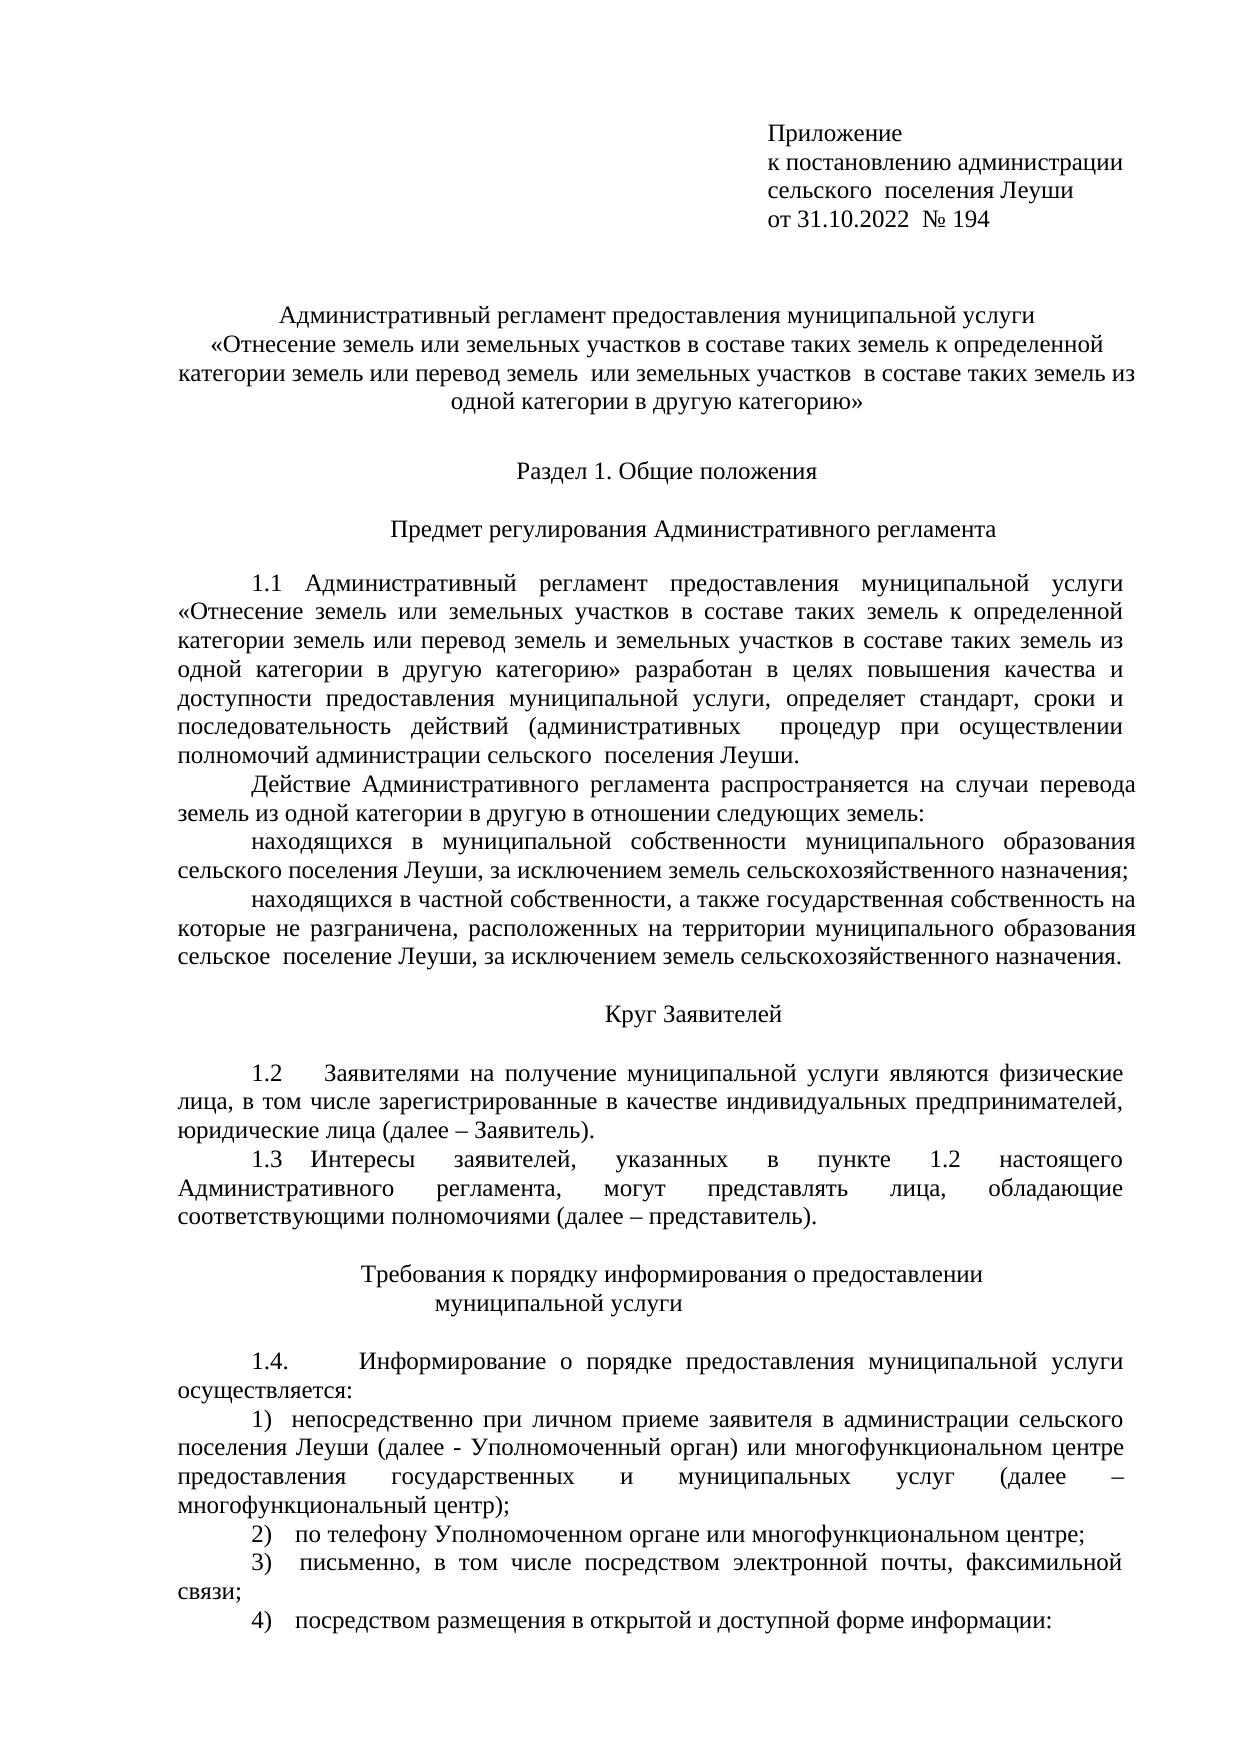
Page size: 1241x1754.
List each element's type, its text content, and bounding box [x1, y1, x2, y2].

text находящихся в муниципальной собственности муниципального образования сельского поселения Леуши, за исключением земель сельскохозяйственного назначения; [177, 826, 1137, 884]
list по телефону Уполномоченном органе или многофункциональном центре; [177, 1519, 1137, 1547]
text сельского поселения Леуши [693, 176, 1137, 204]
text Приложение [693, 118, 1137, 147]
text Требования к порядку информирования о предоставлении муниципальной услуги [361, 1259, 1027, 1317]
text Административный регламент предоставления муниципальной услуги [177, 300, 1137, 329]
list Заявителями на получение муниципальной услуги являются физические лица, в том числе зарегистрированные в качестве индивидуальных предпринимателей, юридические лица (далее – Заявитель). [177, 1058, 1123, 1144]
text от 31.10.2022 № 194 [693, 204, 1137, 233]
text к постановлению администрации [693, 147, 1137, 176]
list Информирование о порядке предоставления муниципальной услуги осуществляется: [177, 1346, 1123, 1404]
text находящихся в частной собственности, а также государственная собственность на которые не разграничена, расположенных на территории муниципального образования сельское поселение Леуши, за исключением земель сельскохозяйственного назначения. [177, 884, 1137, 970]
text Круг Заявителей [264, 999, 1122, 1028]
text 1.1 Административный регламент предоставления муниципальной услуги «Отнесение земель или земельных участков в составе таких земель к определенной категории земель или перевод земель и земельных участков в составе таких земель из одной категории в другую категорию» разработан в целях повышения качества и доступности предоставления муниципальной услуги, определяет стандарт, сроки и последовательность действий (административных процедур при осуществлении полномочий администрации сельского поселения Леуши. [177, 568, 1123, 769]
list посредством размещения в открытой и доступной форме информации: [177, 1605, 1137, 1634]
text Раздел 1. Общие положения [197, 456, 1137, 485]
list письменно, в том числе посредством электронной почты, факсимильной связи; [177, 1547, 1123, 1605]
text Предмет регулирования Административного регламента [264, 514, 1122, 542]
text Действие Административного регламента распространяется на случаи перевода земель из одной категории в другую в отношении следующих земель: [177, 769, 1137, 826]
list 1) непосредственно при личном приеме заявителя в администрации сельского поселения Леуши (далее - Уполномоченный орган) или многофункциональном центре предоставления государственных и муниципальных услуг (далее – многофункциональный центр); [177, 1404, 1124, 1519]
text «Отнесение земель или земельных участков в составе таких земель к определенной категории земель или перевод земель или земельных участков в составе таких земель из одной категории в другую категорию» [177, 329, 1137, 415]
list Интересы заявителей, указанных в пункте 1.2 настоящего Административного регламента, могут представлять лица, обладающие соответствующими полномочиями (далее – представитель). [177, 1144, 1123, 1230]
